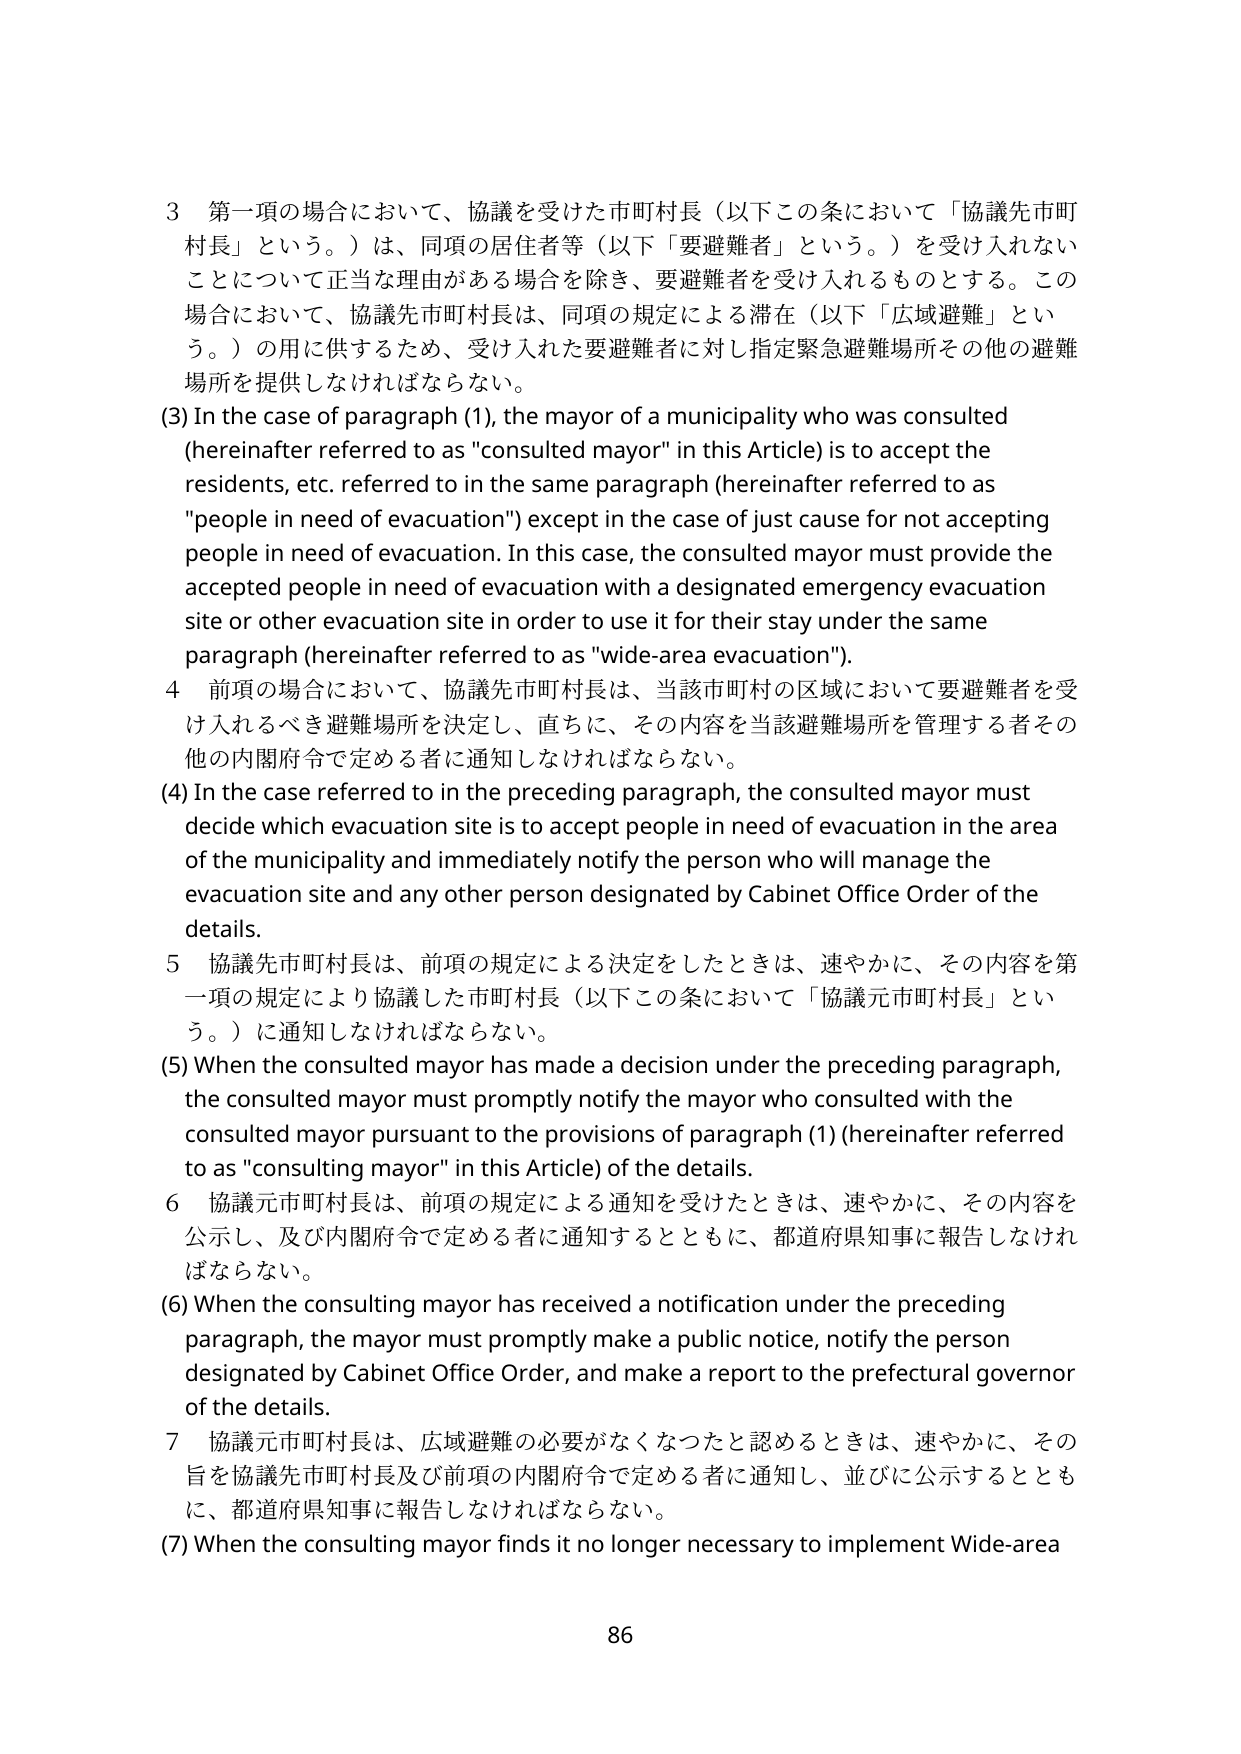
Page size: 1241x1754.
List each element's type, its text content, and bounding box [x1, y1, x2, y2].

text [161, 1526, 1079, 1560]
text (6) When the consulting mayor has received a notification under the preceding paragraph, the mayor must promptly make a public notice, notify the person designated by Cabinet Office Order, and make a report to the prefectural governor of the details. [161, 1287, 1079, 1424]
text (3) In the case of paragraph (1), the mayor of a municipality who was consulted (hereinafter referred to as "consulted mayor" in this Article) is to accept the residents, etc. referred to in the same paragraph (hereinafter referred to as "people in need of evacuation") except in the case of just cause for not accepting people in need of evacuation. In this case, the consulted mayor must provide the accepted people in need of evacuation with a designated emergency evacuation site or other evacuation site in order to use it for their stay under the same paragraph (hereinafter referred to as "wide-area evacuation"). [161, 399, 1079, 672]
text (5) When the consulted mayor has made a decision under the preceding paragraph, the consulted mayor must promptly notify the mayor who consulted with the consulted mayor pursuant to the provisions of paragraph (1) (hereinafter referred to as "consulting mayor" in this Article) of the details. [161, 1048, 1079, 1184]
text ４ 前項の場合において、協議先市町村長は、当該市町村の区域において要避難者を受け入れるべき避難場所を決定し、直ちに、その内容を当該避難場所を管理する者その他の内閣府令で定める者に通知しなければならない。 [161, 672, 1079, 774]
text ５ 協議先市町村長は、前項の規定による決定をしたときは、速やかに、その内容を第一項の規定により協議した市町村長（以下この条において「協議元市町村長」という。）に通知しなければならない。 [161, 945, 1079, 1048]
text ３ 第一項の場合において、協議を受けた市町村長（以下この条において「協議先市町村長」という。）は、同項の居住者等（以下「要避難者」という。）を受け入れないことについて正当な理由がある場合を除き、要避難者を受け入れるものとする。この場合において、協議先市町村長は、同項の規定による滞在（以下「広域避難」という。）の用に供するため、受け入れた要避難者に対し指定緊急避難場所その他の避難場所を提供しなければならない。 [161, 194, 1079, 399]
text (4) In the case referred to in the preceding paragraph, the consulted mayor must decide which evacuation site is to accept people in need of evacuation in the area of the municipality and immediately notify the person who will manage the evacuation site and any other person designated by Cabinet Office Order of the details. [161, 774, 1079, 945]
text ６ 協議元市町村長は、前項の規定による通知を受けたときは、速やかに、その内容を公示し、及び内閣府令で定める者に通知するとともに、都道府県知事に報告しなければならない。 [161, 1184, 1079, 1287]
text ７ 協議元市町村長は、広域避難の必要がなくなつたと認めるときは、速やかに、その旨を協議先市町村長及び前項の内閣府令で定める者に通知し、並びに公示するとともに、都道府県知事に報告しなければならない。 [161, 1424, 1079, 1526]
